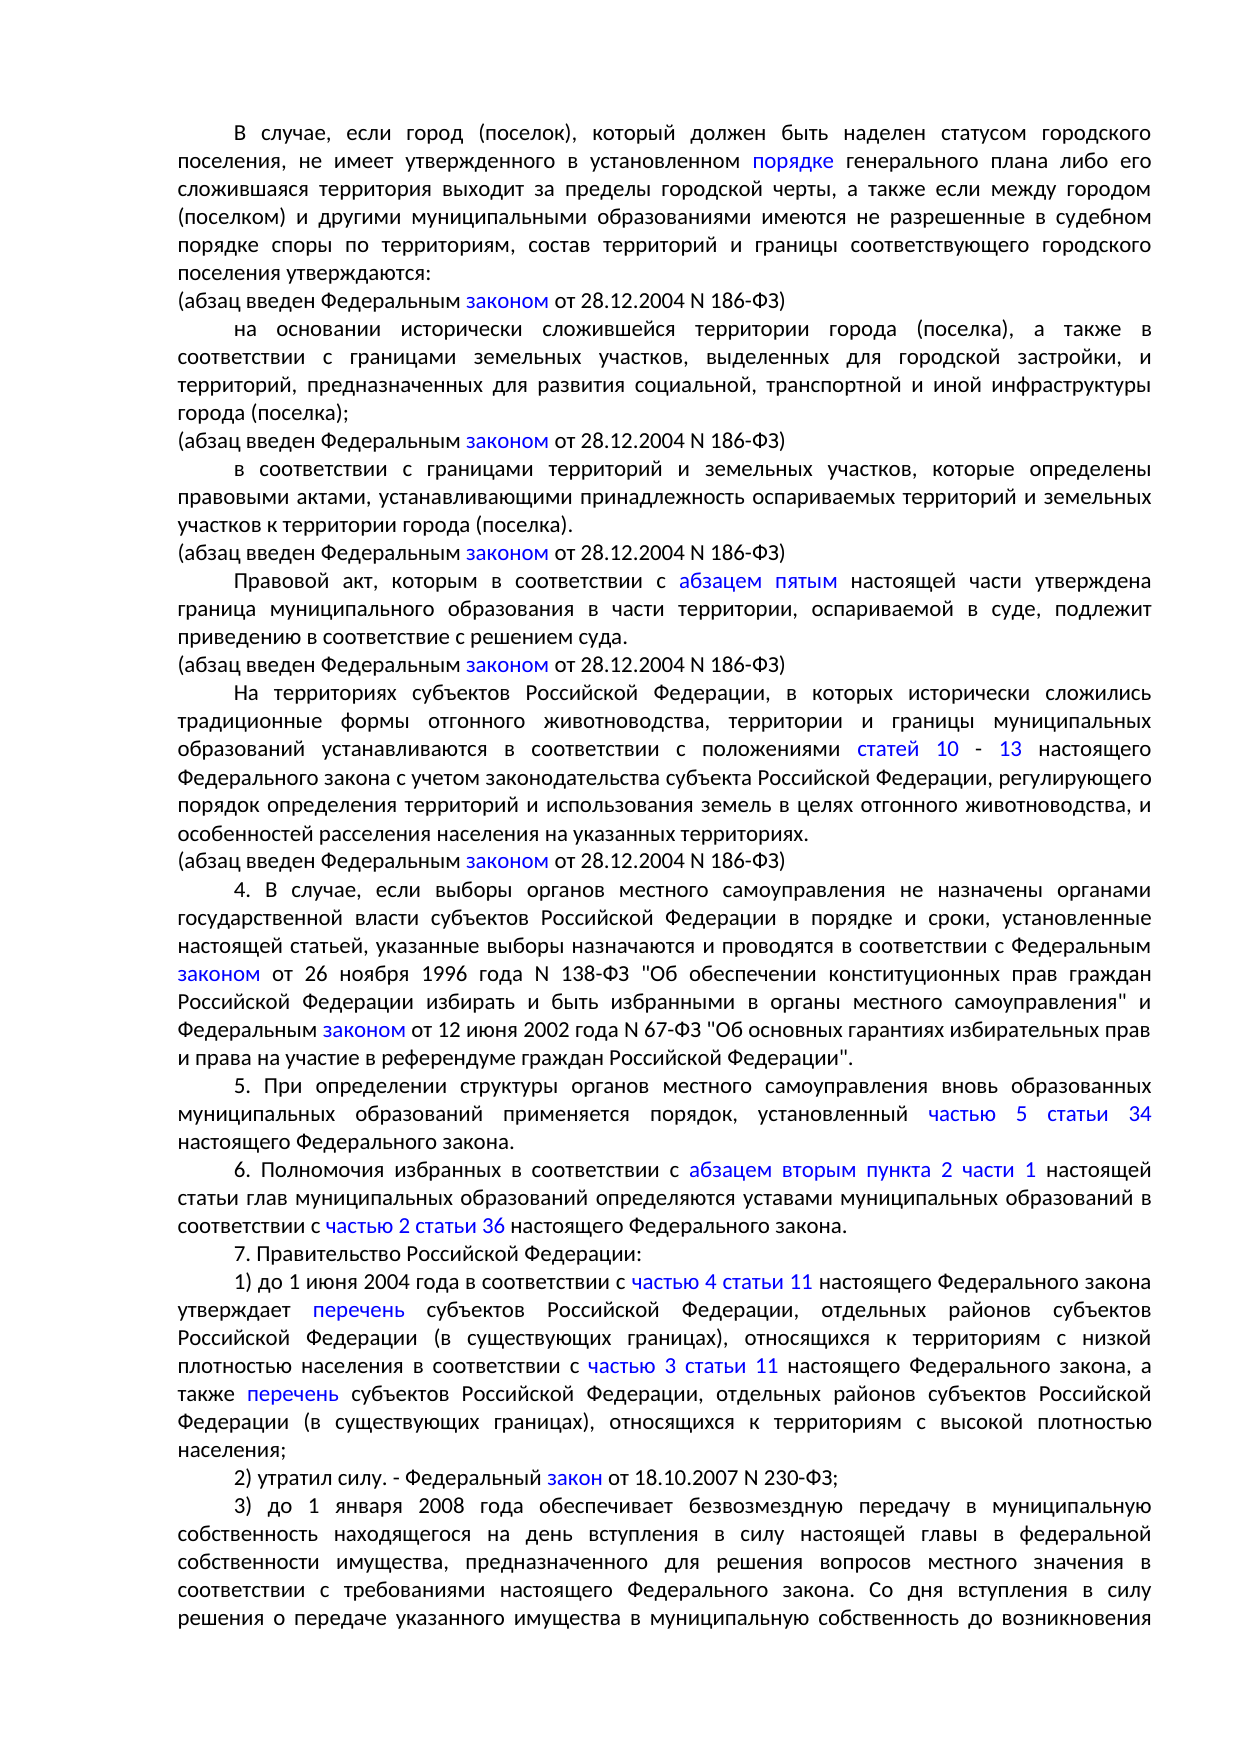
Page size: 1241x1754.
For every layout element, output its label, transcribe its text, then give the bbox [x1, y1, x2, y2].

text На территориях субъектов Российской Федерации, в которых исторически сложились традиционные формы отгонного животноводства, территории и границы муниципальных образований устанавливаются в соответствии с положениями статей 10 - 13 настоящего Федерального закона с учетом законодательства субъекта Российской Федерации, регулирующего порядок определения территорий и использования земель в целях отгонного животноводства, и особенностей расселения населения на указанных территориях. [177, 678, 1152, 847]
text 6. Полномочия избранных в соответствии с абзацем вторым пункта 2 части 1 настоящей статьи глав муниципальных образований определяются уставами муниципальных образований в соответствии с частью 2 статьи 36 настоящего Федерального закона. [177, 1155, 1152, 1239]
text (абзац введен Федеральным законом от 28.12.2004 N 186-ФЗ) [177, 286, 1152, 314]
text 7. Правительство Российской Федерации: [177, 1239, 1152, 1267]
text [177, 1491, 1152, 1631]
text (абзац введен Федеральным законом от 28.12.2004 N 186-ФЗ) [177, 538, 1152, 566]
text (абзац введен Федеральным законом от 28.12.2004 N 186-ФЗ) [177, 426, 1152, 454]
text 5. При определении структуры органов местного самоуправления вновь образованных муниципальных образований применяется порядок, установленный частью 5 статьи 34 настоящего Федерального закона. [177, 1071, 1152, 1155]
text на основании исторически сложившейся территории города (поселка), а также в соответствии с границами земельных участков, выделенных для городской застройки, и территорий, предназначенных для развития социальной, транспортной и иной инфраструктуры города (поселка); [177, 314, 1152, 426]
text (абзац введен Федеральным законом от 28.12.2004 N 186-ФЗ) [177, 847, 1152, 875]
text 4. В случае, если выборы органов местного самоуправления не назначены органами государственной власти субъектов Российской Федерации в порядке и сроки, установленные настоящей статьей, указанные выборы назначаются и проводятся в соответствии с Федеральным законом от 26 ноября 1996 года N 138-ФЗ "Об обеспечении конституционных прав граждан Российской Федерации избирать и быть избранными в органы местного самоуправления" и Федеральным законом от 12 июня 2002 года N 67-ФЗ "Об основных гарантиях избирательных прав и права на участие в референдуме граждан Российской Федерации". [177, 875, 1152, 1071]
text в соответствии с границами территорий и земельных участков, которые определены правовыми актами, устанавливающими принадлежность оспариваемых территорий и земельных участков к территории города (поселка). [177, 454, 1152, 538]
text (абзац введен Федеральным законом от 28.12.2004 N 186-ФЗ) [177, 651, 1152, 678]
text 2) утратил силу. - Федеральный закон от 18.10.2007 N 230-ФЗ; [177, 1463, 1152, 1491]
text Правовой акт, которым в соответствии с абзацем пятым настоящей части утверждена граница муниципального образования в части территории, оспариваемой в суде, подлежит приведению в соответствие с решением суда. [177, 566, 1152, 651]
text В случае, если город (поселок), который должен быть наделен статусом городского поселения, не имеет утвержденного в установленном порядке генерального плана либо его сложившаяся территория выходит за пределы городской черты, а также если между городом (поселком) и другими муниципальными образованиями имеются не разрешенные в судебном порядке споры по территориям, состав территорий и границы соответствующего городского поселения утверждаются: [177, 118, 1152, 286]
text 1) до 1 июня 2004 года в соответствии с частью 4 статьи 11 настоящего Федерального закона утверждает перечень субъектов Российской Федерации, отдельных районов субъектов Российской Федерации (в существующих границах), относящихся к территориям с низкой плотностью населения в соответствии с частью 3 статьи 11 настоящего Федерального закона, а также перечень субъектов Российской Федерации, отдельных районов субъектов Российской Федерации (в существующих границах), относящихся к территориям с высокой плотностью населения; [177, 1267, 1152, 1463]
